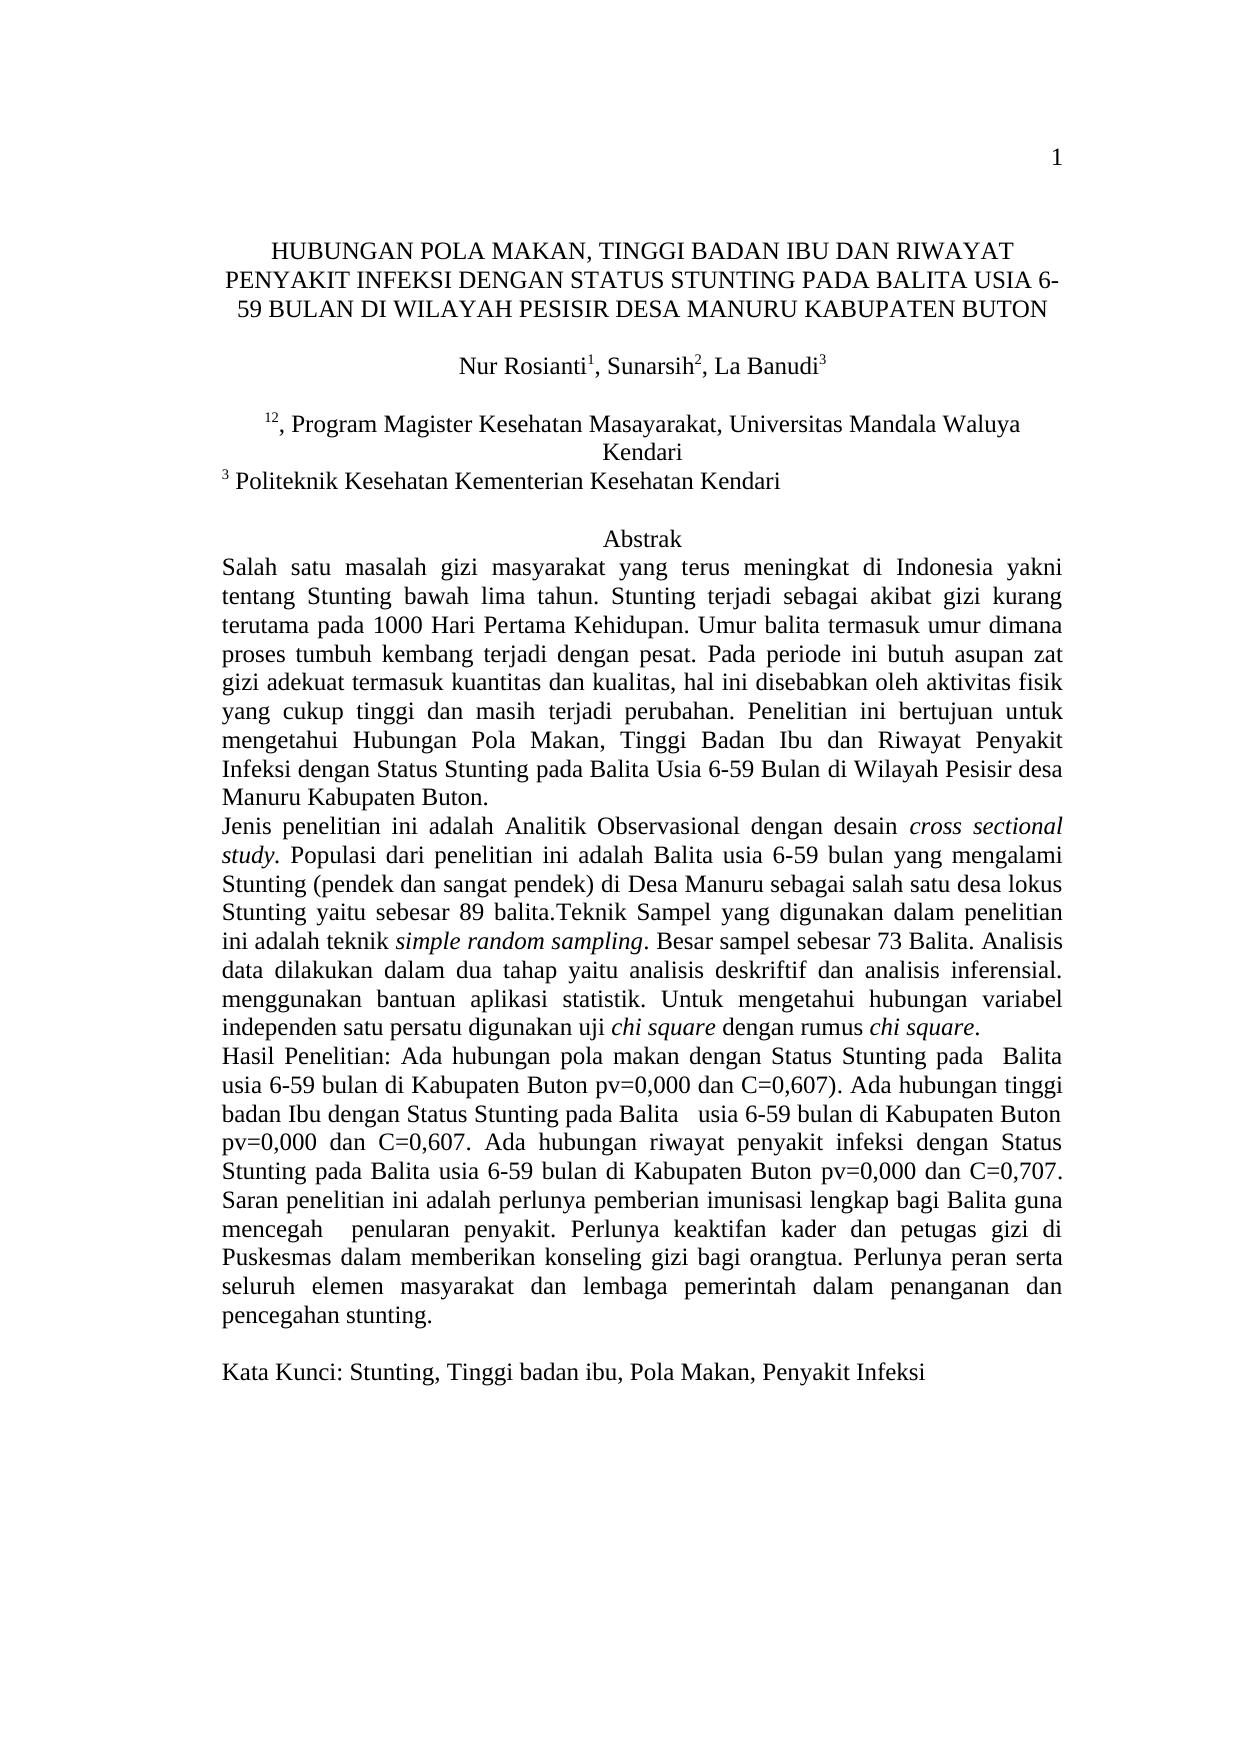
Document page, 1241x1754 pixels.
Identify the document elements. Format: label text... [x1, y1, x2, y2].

text Salah satu masalah gizi masyarakat yang terus meningkat di Indonesia yakni tentang Stunting bawah lima tahun. Stunting terjadi sebagai akibat gizi kurang terutama pada 1000 Hari Pertama Kehidupan. Umur balita termasuk umur dimana proses tumbuh kembang terjadi dengan pesat. Pada periode ini butuh asupan zat gizi adekuat termasuk kuantitas dan kualitas, hal ini disebabkan oleh aktivitas fisik yang cukup tinggi dan masih terjadi perubahan. Penelitian ini bertujuan untuk mengetahui Hubungan Pola Makan, Tinggi Badan Ibu dan Riwayat Penyakit Infeksi dengan Status Stunting pada Balita Usia 6-59 Bulan di Wilayah Pesisir desa Manuru Kabupaten Buton. [222, 552, 1063, 811]
text Nur Rosianti1, Sunarsih2, La Banudi3 [222, 351, 1063, 380]
text Kata Kunci: Stunting, Tinggi badan ibu, Pola Makan, Penyakit Infeksi [222, 1357, 1063, 1386]
text 3 Politeknik Kesehatan Kementerian Kesehatan Kendari [222, 466, 1063, 495]
text 12, Program Magister Kesehatan Masayarakat, Universitas Mandala Waluya Kendari [222, 409, 1063, 466]
text Hasil Penelitian: Ada hubungan pola makan dengan Status Stunting pada Balita usia 6-59 bulan di Kabupaten Buton pv=0,000 dan C=0,607). Ada hubungan tinggi badan Ibu dengan Status Stunting pada Balita usia 6-59 bulan di Kabupaten Buton pv=0,000 dan C=0,607. Ada hubungan riwayat penyakit infeksi dengan Status Stunting pada Balita usia 6-59 bulan di Kabupaten Buton pv=0,000 dan C=0,707. Saran penelitian ini adalah perlunya pemberian imunisasi lengkap bagi Balita guna mencegah penularan penyakit. Perlunya keaktifan kader dan petugas gizi di Puskesmas dalam memberikan konseling gizi bagi orangtua. Perlunya peran serta seluruh elemen masyarakat dan lembaga pemerintah dalam penanganan dan pencegahan stunting. [222, 1041, 1063, 1329]
text Abstrak [222, 524, 1063, 552]
text HUBUNGAN POLA MAKAN, TINGGI BADAN IBU DAN RIWAYAT PENYAKIT INFEKSI DENGAN STATUS STUNTING PADA BALITA USIA 6-59 BULAN DI WILAYAH PESISIR DESA MANURU KABUPATEN BUTON [222, 236, 1063, 322]
text Jenis penelitian ini adalah Analitik Observasional dengan desain cross sectional study. Populasi dari penelitian ini adalah Balita usia 6-59 bulan yang mengalami Stunting (pendek dan sangat pendek) di Desa Manuru sebagai salah satu desa lokus Stunting yaitu sebesar 89 balita.Teknik Sampel yang digunakan dalam penelitian ini adalah teknik simple random sampling. Besar sampel sebesar 73 Balita. Analisis data dilakukan dalam dua tahap yaitu analisis deskriftif dan analisis inferensial. menggunakan bantuan aplikasi statistik. Untuk mengetahui hubungan variabel independen satu persatu digunakan uji chi square dengan rumus chi square. [222, 811, 1063, 1041]
